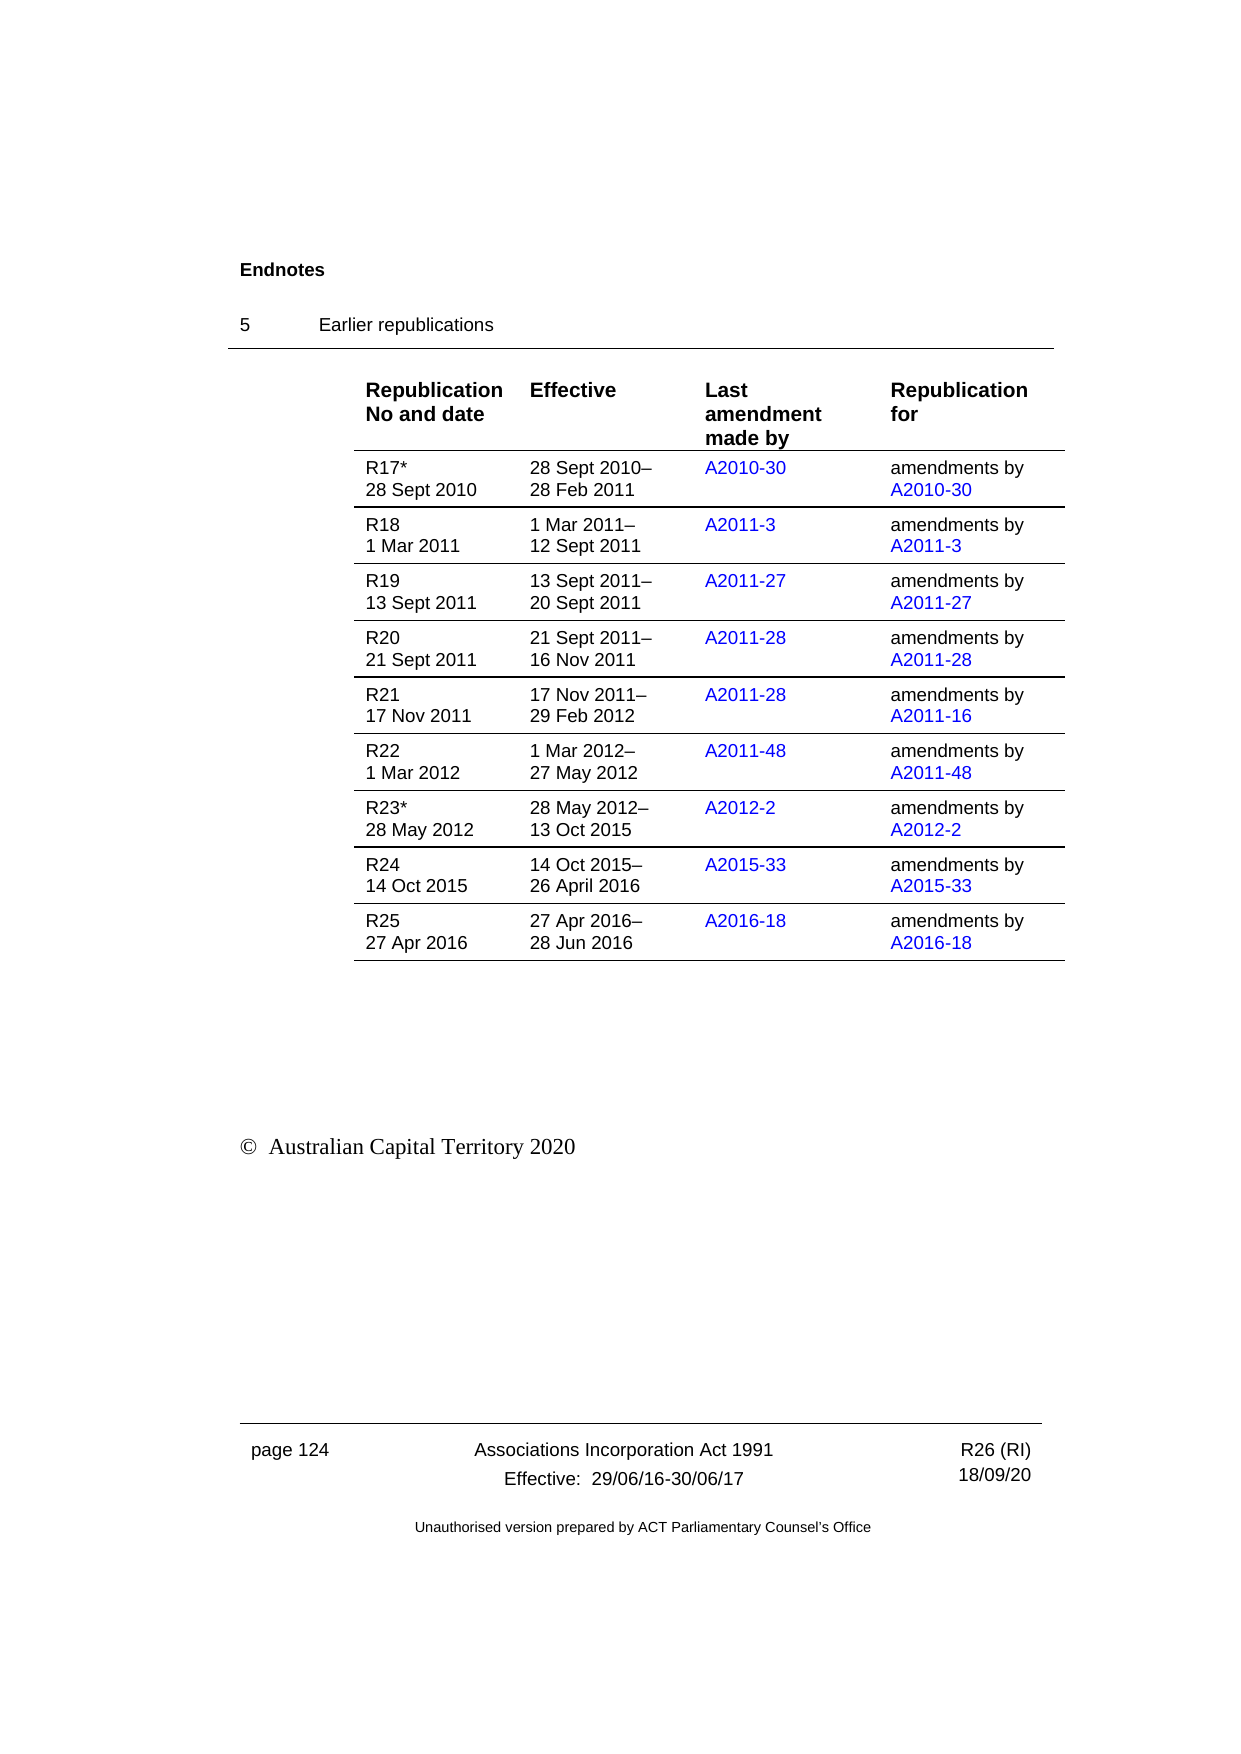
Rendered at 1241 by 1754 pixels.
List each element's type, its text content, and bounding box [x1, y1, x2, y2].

table_cell R19 13 Sept 2011 [354, 564, 518, 620]
table_cell amendments by A2011-3 [879, 508, 1065, 563]
table_cell 17 Nov 2011– 29 Feb 2012 [518, 678, 693, 733]
table_cell R23* 28 May 2012 [354, 791, 518, 846]
table_cell A2011-28 [694, 621, 879, 676]
table_cell R24 14 Oct 2015 [354, 848, 518, 903]
table_cell 14 Oct 2015– 26 April 2016 [518, 848, 693, 903]
table_header Republication No and date [354, 378, 518, 450]
table_cell 28 May 2012– 13 Oct 2015 [518, 791, 693, 846]
table_cell R22 1 Mar 2012 [354, 734, 518, 790]
table_cell A2011-3 [694, 508, 879, 563]
table_cell amendments by A2011-16 [879, 678, 1065, 733]
table_cell R21 17 Nov 2011 [354, 678, 518, 733]
table_cell A2011-28 [694, 678, 879, 733]
table_cell R20 21 Sept 2011 [354, 621, 518, 676]
table_cell 1 Mar 2012– 27 May 2012 [518, 734, 693, 790]
table_cell R17* 28 Sept 2010 [354, 451, 518, 506]
table_cell A2011-48 [694, 734, 879, 790]
table_cell 28 Sept 2010– 28 Feb 2011 [518, 451, 693, 506]
table_cell R25 27 Apr 2016 [354, 904, 518, 960]
table_cell A2015-33 [694, 848, 879, 903]
table_cell amendments by A2011-28 [879, 621, 1065, 676]
table_header Last amendment made by [694, 378, 879, 450]
table_cell 13 Sept 2011– 20 Sept 2011 [518, 564, 693, 620]
table_cell amendments by A2011-48 [879, 734, 1065, 790]
table_cell A2011-27 [694, 564, 879, 620]
table_cell amendments by A2016-18 [879, 904, 1065, 960]
table_cell A2012-2 [694, 791, 879, 846]
table_cell amendments by A2012-2 [879, 791, 1065, 846]
table_header Effective [518, 378, 693, 450]
table_cell 21 Sept 2011– 16 Nov 2011 [518, 621, 693, 676]
table_cell A2016-18 [694, 904, 879, 960]
table_cell amendments by A2010-30 [879, 451, 1065, 506]
table_cell amendments by A2011-27 [879, 564, 1065, 620]
table_cell 27 Apr 2016– 28 Jun 2016 [518, 904, 693, 960]
table_cell amendments by A2015-33 [879, 848, 1065, 903]
table_cell R18 1 Mar 2011 [354, 508, 518, 563]
table_cell 1 Mar 2011– 12 Sept 2011 [518, 508, 693, 563]
table_cell A2010-30 [694, 451, 879, 506]
text © Australian Capital Territory 2020 [239, 1133, 1042, 1159]
table_header Republication for [879, 378, 1065, 450]
